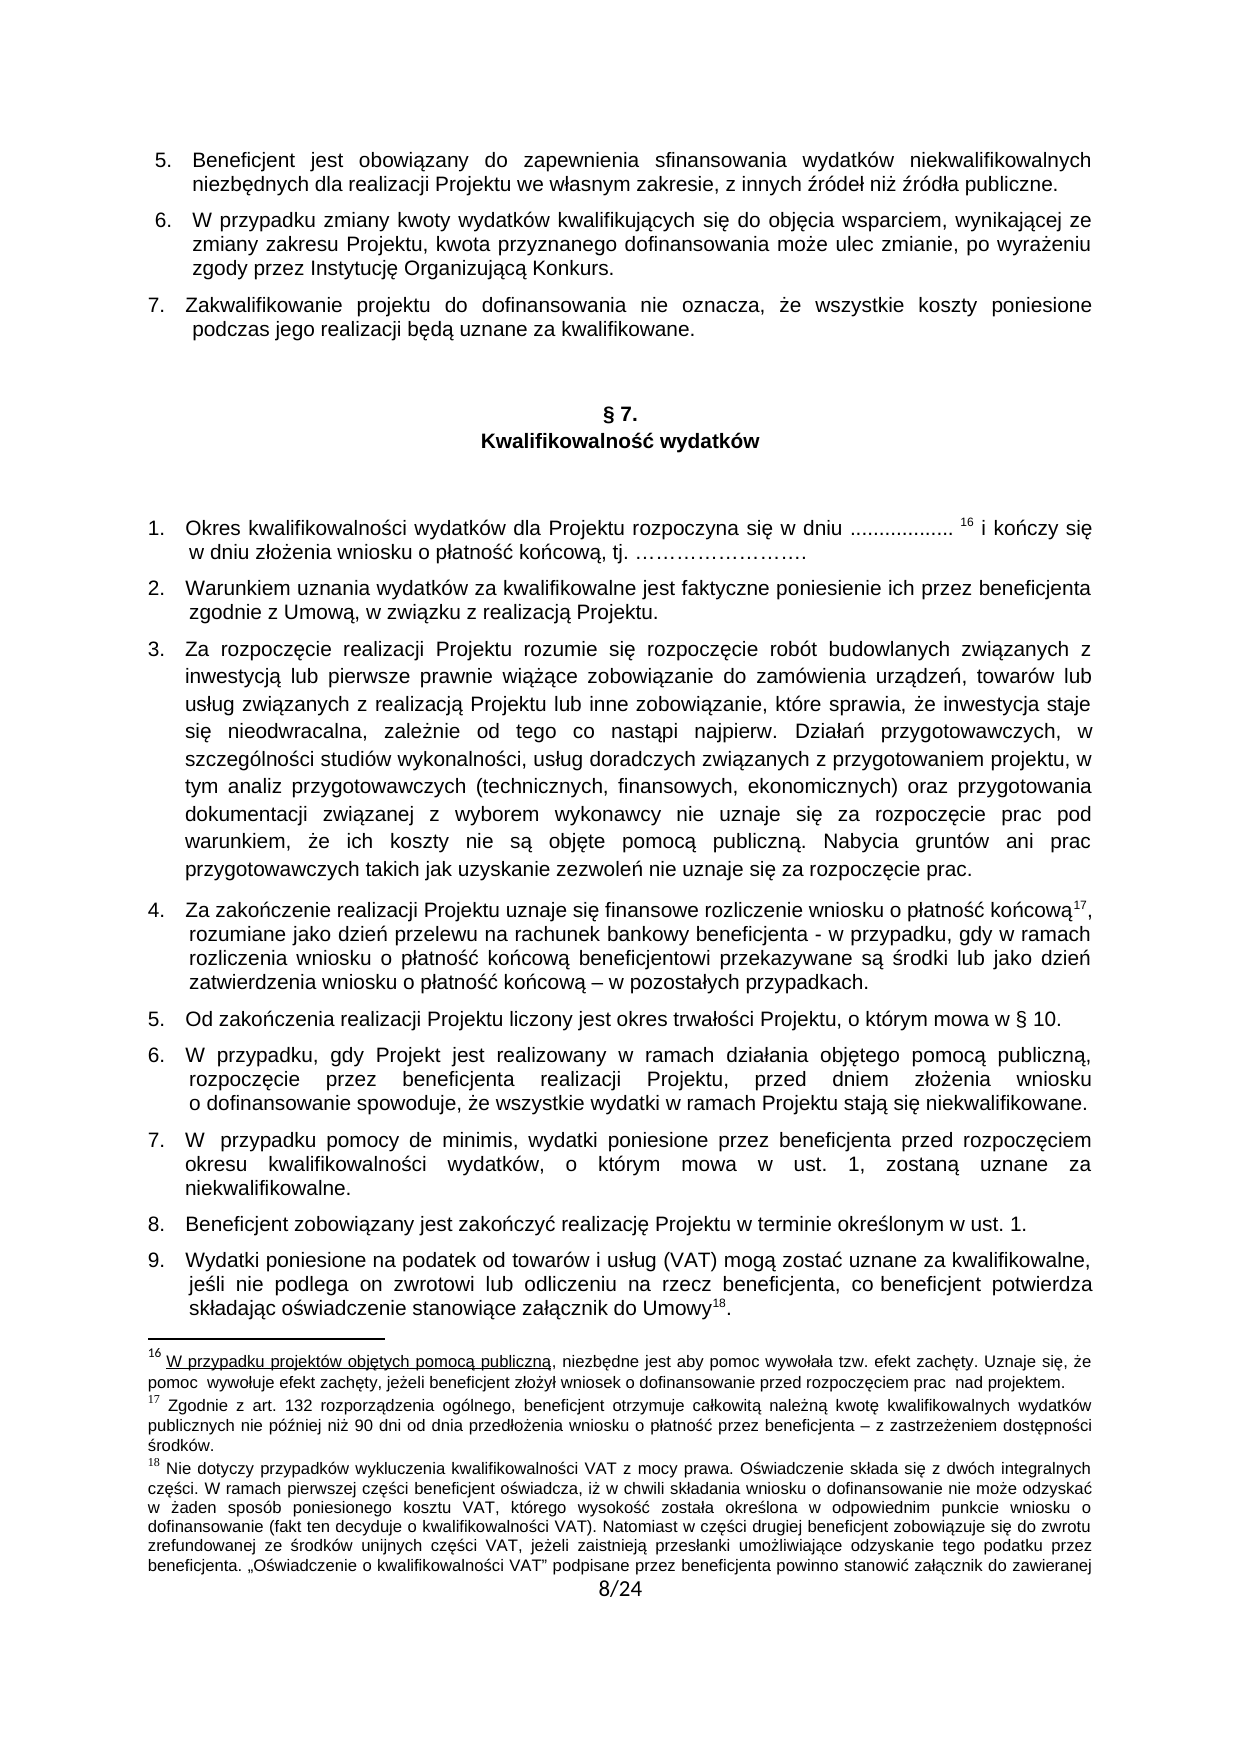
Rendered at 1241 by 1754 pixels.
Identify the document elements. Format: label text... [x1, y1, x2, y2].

list Beneficjent jest obowiązany do zapewnienia sfinansowania wydatków niekwalifikowalnych niezbędnych dla realizacji Projektu we własnym zakresie, z innych źródeł niż źródła publiczne. [154, 148, 1093, 196]
list W przypadku, gdy Projekt jest realizowany w ramach działania objętego pomocą publiczną, rozpoczęcie przez beneficjenta realizacji Projektu, przed dniem złożenia wniosku o dofinansowanie spowoduje, że wszystkie wydatki w ramach Projektu stają się niekwalifikowane. [148, 1043, 1093, 1115]
text § 7. Kwalifikowalność wydatków [148, 402, 1093, 453]
list Wydatki poniesione na podatek od towarów i usług (VAT) mogą zostać uznane za kwalifikowalne, jeśli nie podlega on zwrotowi lub odliczeniu na rzecz beneficjenta, co beneficjent potwierdza składając oświadczenie stanowiące załącznik do Umowy. [148, 1248, 1093, 1320]
list Okres kwalifikowalności wydatków dla Projektu rozpoczyna się w dniu .................. i kończy się w dniu złożenia wniosku o płatność końcową, tj. ……………………. [148, 516, 1093, 563]
list Zakwalifikowanie projektu do dofinansowania nie oznacza, że wszystkie koszty poniesione podczas jego realizacji będą uznane za kwalifikowane. [148, 292, 1093, 340]
list Beneficjent zobowiązany jest zakończyć realizację Projektu w terminie określonym w ust. 1. [148, 1212, 1093, 1236]
list Od zakończenia realizacji Projektu liczony jest okres trwałości Projektu, o którym mowa w § 10. [148, 1007, 1093, 1031]
list W przypadku zmiany kwoty wydatków kwalifikujących się do objęcia wsparciem, wynikającej ze zmiany zakresu Projektu, kwota przyznanego dofinansowania może ulec zmianie, po wyrażeniu zgody przez Instytucję Organizującą Konkurs. [154, 208, 1093, 280]
list Za rozpoczęcie realizacji Projektu rozumie się rozpoczęcie robót budowlanych związanych z inwestycją lub pierwsze prawnie wiążące zobowiązanie do zamówienia urządzeń, towarów lub usług związanych z realizacją Projektu lub inne zobowiązanie, które sprawia, że inwestycja staje się nieodwracalna, zależnie od tego co nastąpi najpierw. Działań przygotowawczych, w szczególności studiów wykonalności, usług doradczych związanych z przygotowaniem projektu, w tym analiz przygotowawczych (technicznych, finansowych, ekonomicznych) oraz przygotowania dokumentacji związanej z wyborem wykonawcy nie uznaje się za rozpoczęcie prac pod warunkiem, że ich koszty nie są objęte pomocą publiczną. Nabycia gruntów ani prac przygotowawczych takich jak uzyskanie zezwoleń nie uznaje się za rozpoczęcie prac. [148, 636, 1093, 882]
list Za zakończenie realizacji Projektu uznaje się finansowe rozliczenie wniosku o płatność końcową, rozumiane jako dzień przelewu na rachunek bankowy beneficjenta - w przypadku, gdy w ramach rozliczenia wniosku o płatność końcową beneficjentowi przekazywane są środki lub jako dzień zatwierdzenia wniosku o płatność końcową – w pozostałych przypadkach. [148, 898, 1093, 994]
list W przypadku pomocy de minimis, wydatki poniesione przez beneficjenta przed rozpoczęciem okresu kwalifikowalności wydatków, o którym mowa w ust. 1, zostaną uznane za niekwalifikowalne. [148, 1127, 1093, 1199]
list Warunkiem uznania wydatków za kwalifikowalne jest faktyczne poniesienie ich przez beneficjenta zgodnie z Umową, w związku z realizacją Projektu. [148, 576, 1093, 624]
